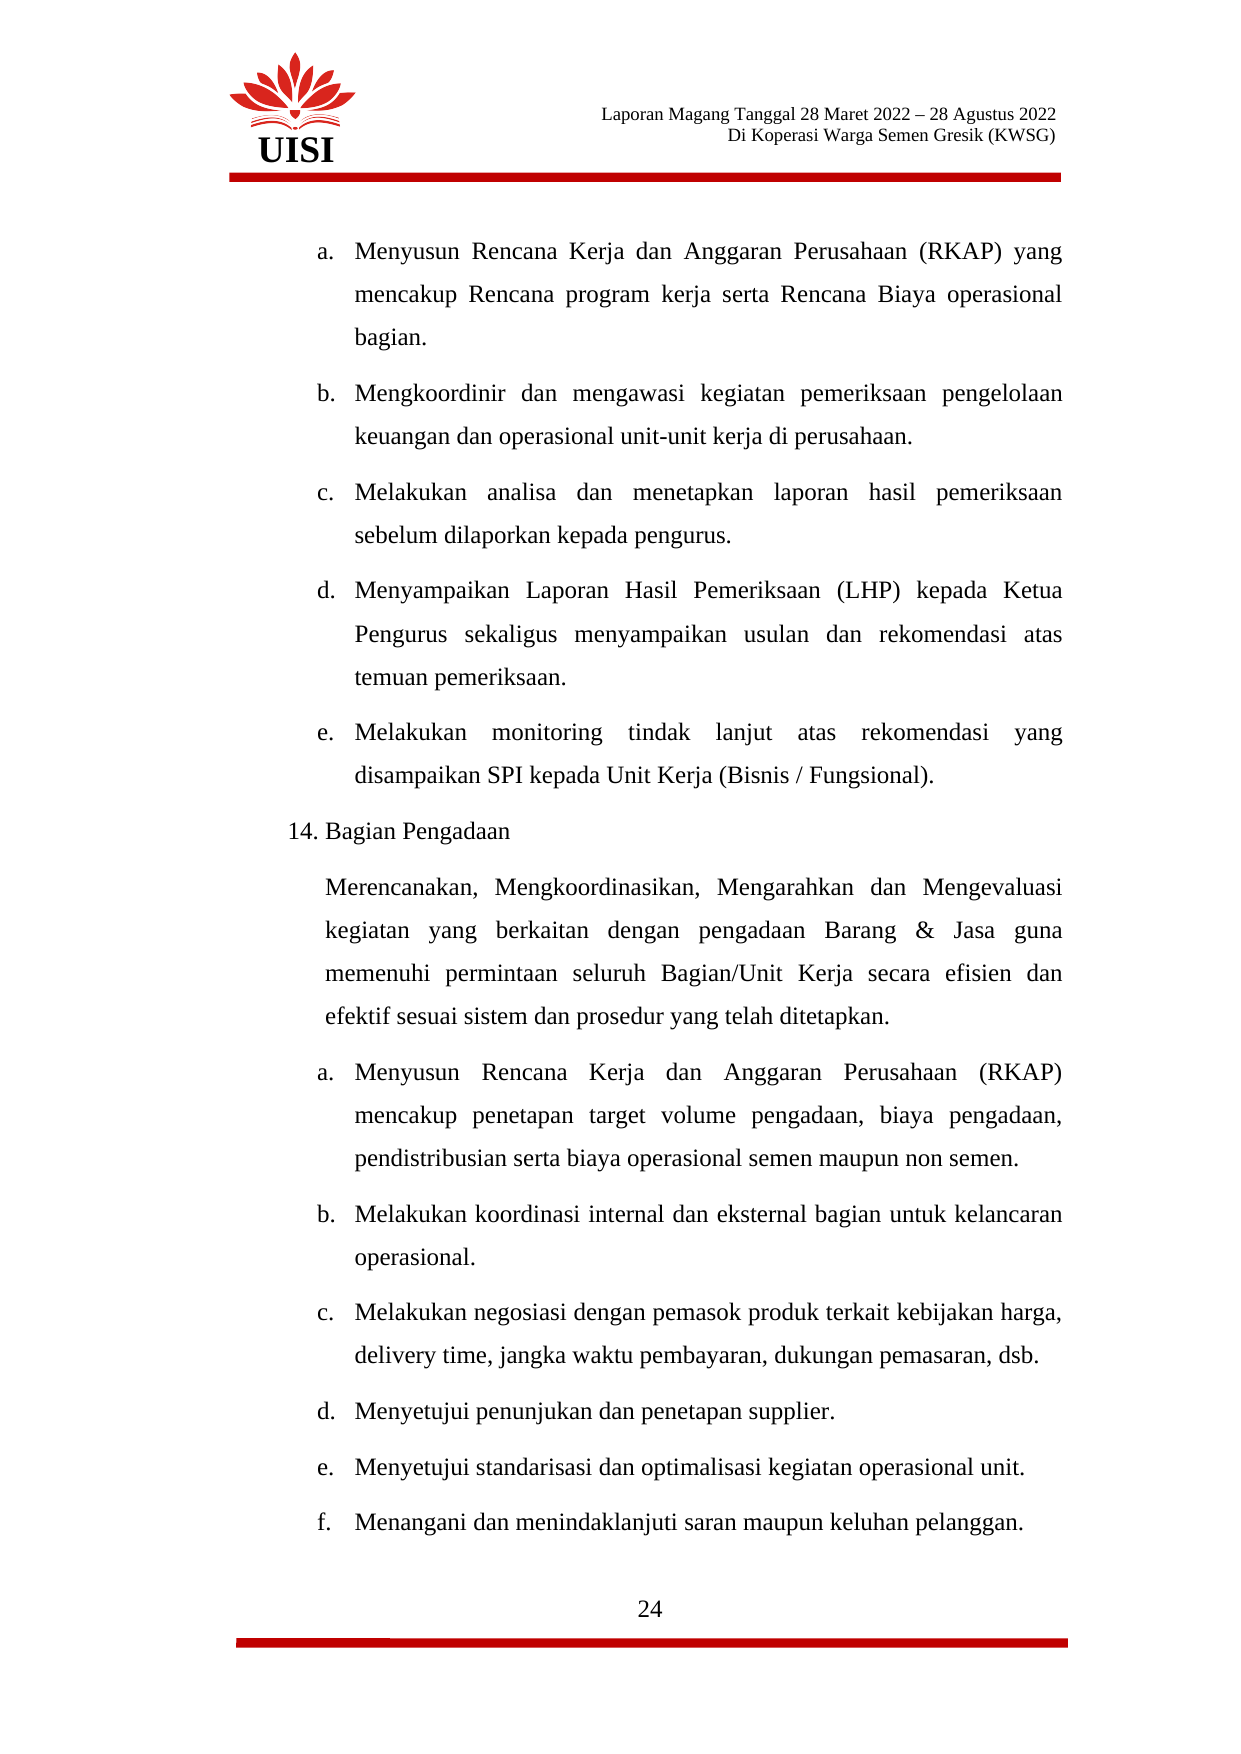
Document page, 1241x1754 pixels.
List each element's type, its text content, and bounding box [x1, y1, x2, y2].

list Menyetujui standarisasi dan optimalisasi kegiatan operasional unit. [317, 1452, 1063, 1481]
list Merencanakan, Mengkoordinasikan, Mengarahkan dan Mengevaluasi kegiatan yang berkaitan dengan pengadaan Barang & Jasa guna memenuhi permintaan seluruh Bagian/Unit Kerja secara efisien dan efektif sesuai sistem dan prosedur yang telah ditetapkan. [325, 872, 1063, 1030]
list Menangani dan menindaklanjuti saran maupun keluhan pelanggan. [317, 1507, 1063, 1536]
list Menyusun Rencana Kerja dan Anggaran Perusahaan (RKAP) mencakup penetapan target volume pengadaan, biaya pengadaan, pendistribusian serta biaya operasional semen maupun non semen. [317, 1057, 1063, 1172]
picture [229, 52, 356, 139]
list Melakukan analisa dan menetapkan laporan hasil pemeriksaan sebelum dilaporkan kepada pengurus. [317, 477, 1063, 549]
list Mengkoordinir dan mengawasi kegiatan pemeriksaan pengelolaan keuangan dan operasional unit-unit kerja di perusahaan. [317, 378, 1063, 450]
list Bagian Pengadaan [287, 816, 1063, 845]
list Menyetujui penunjukan dan penetapan supplier. [317, 1396, 1063, 1425]
list Melakukan monitoring tindak lanjut atas rekomendasi yang disampaikan SPI kepada Unit Kerja (Bisnis / Fungsional). [317, 717, 1063, 789]
list Melakukan koordinasi internal dan eksternal bagian untuk kelancaran operasional. [317, 1199, 1063, 1271]
list Menyampaikan Laporan Hasil Pemeriksaan (LHP) kepada Ketua Pengurus sekaligus menyampaikan usulan dan rekomendasi atas temuan pemeriksaan. [317, 576, 1063, 691]
list Melakukan negosiasi dengan pemasok produk terkait kebijakan harga, delivery time, jangka waktu pembayaran, dukungan pemasaran, dsb. [317, 1297, 1063, 1369]
list Menyusun Rencana Kerja dan Anggaran Perusahaan (RKAP) yang mencakup Rencana program kerja serta Rencana Biaya operasional bagian. [317, 236, 1063, 351]
